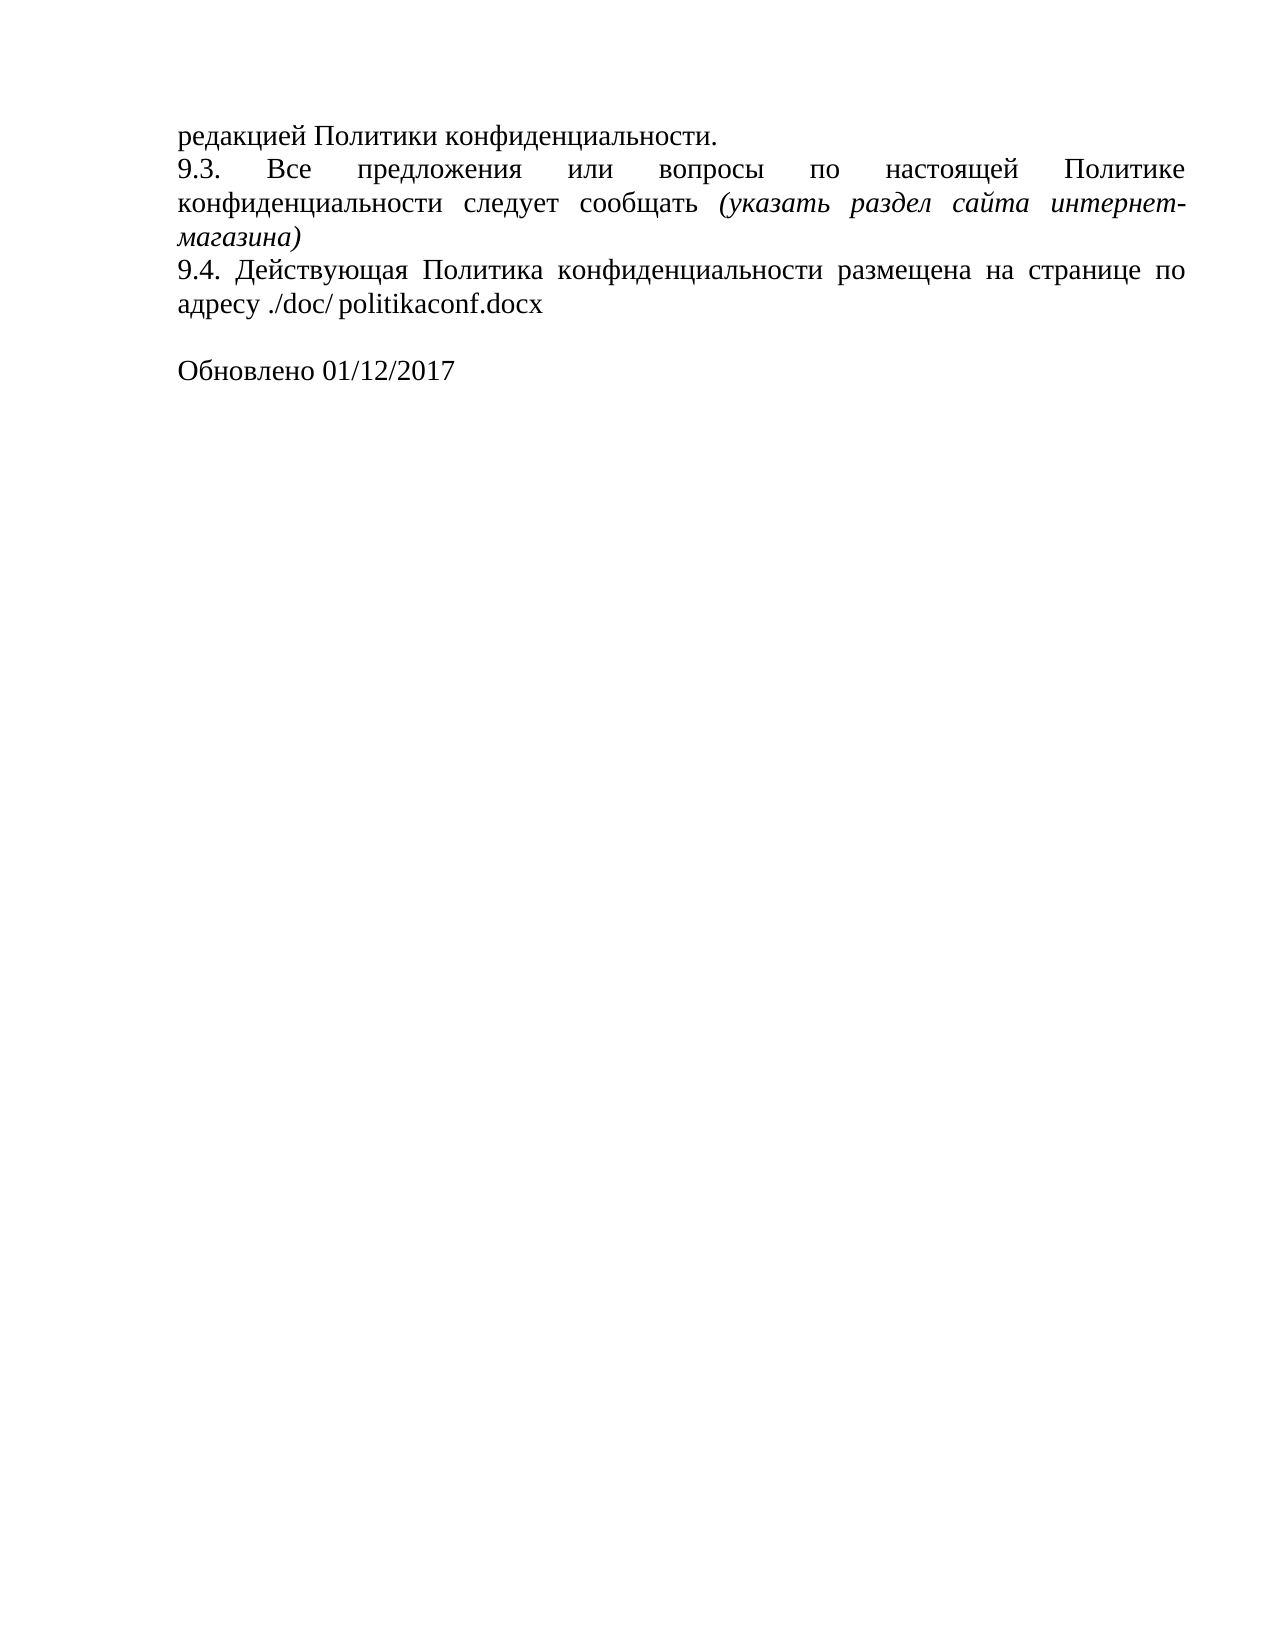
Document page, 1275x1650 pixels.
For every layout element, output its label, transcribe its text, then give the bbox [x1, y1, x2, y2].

text 9.4. Действующая Политика конфиденциальности размещена на странице по адресу ./doc/ politikaconf.docx [177, 252, 1186, 319]
text 9.3. Все предложения или вопросы по настоящей Политике конфиденциальности следует сообщать (указать раздел сайта интернет-магазина) [177, 152, 1186, 252]
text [177, 118, 1186, 152]
text Обновлено 01/12/2017 [177, 353, 1186, 386]
